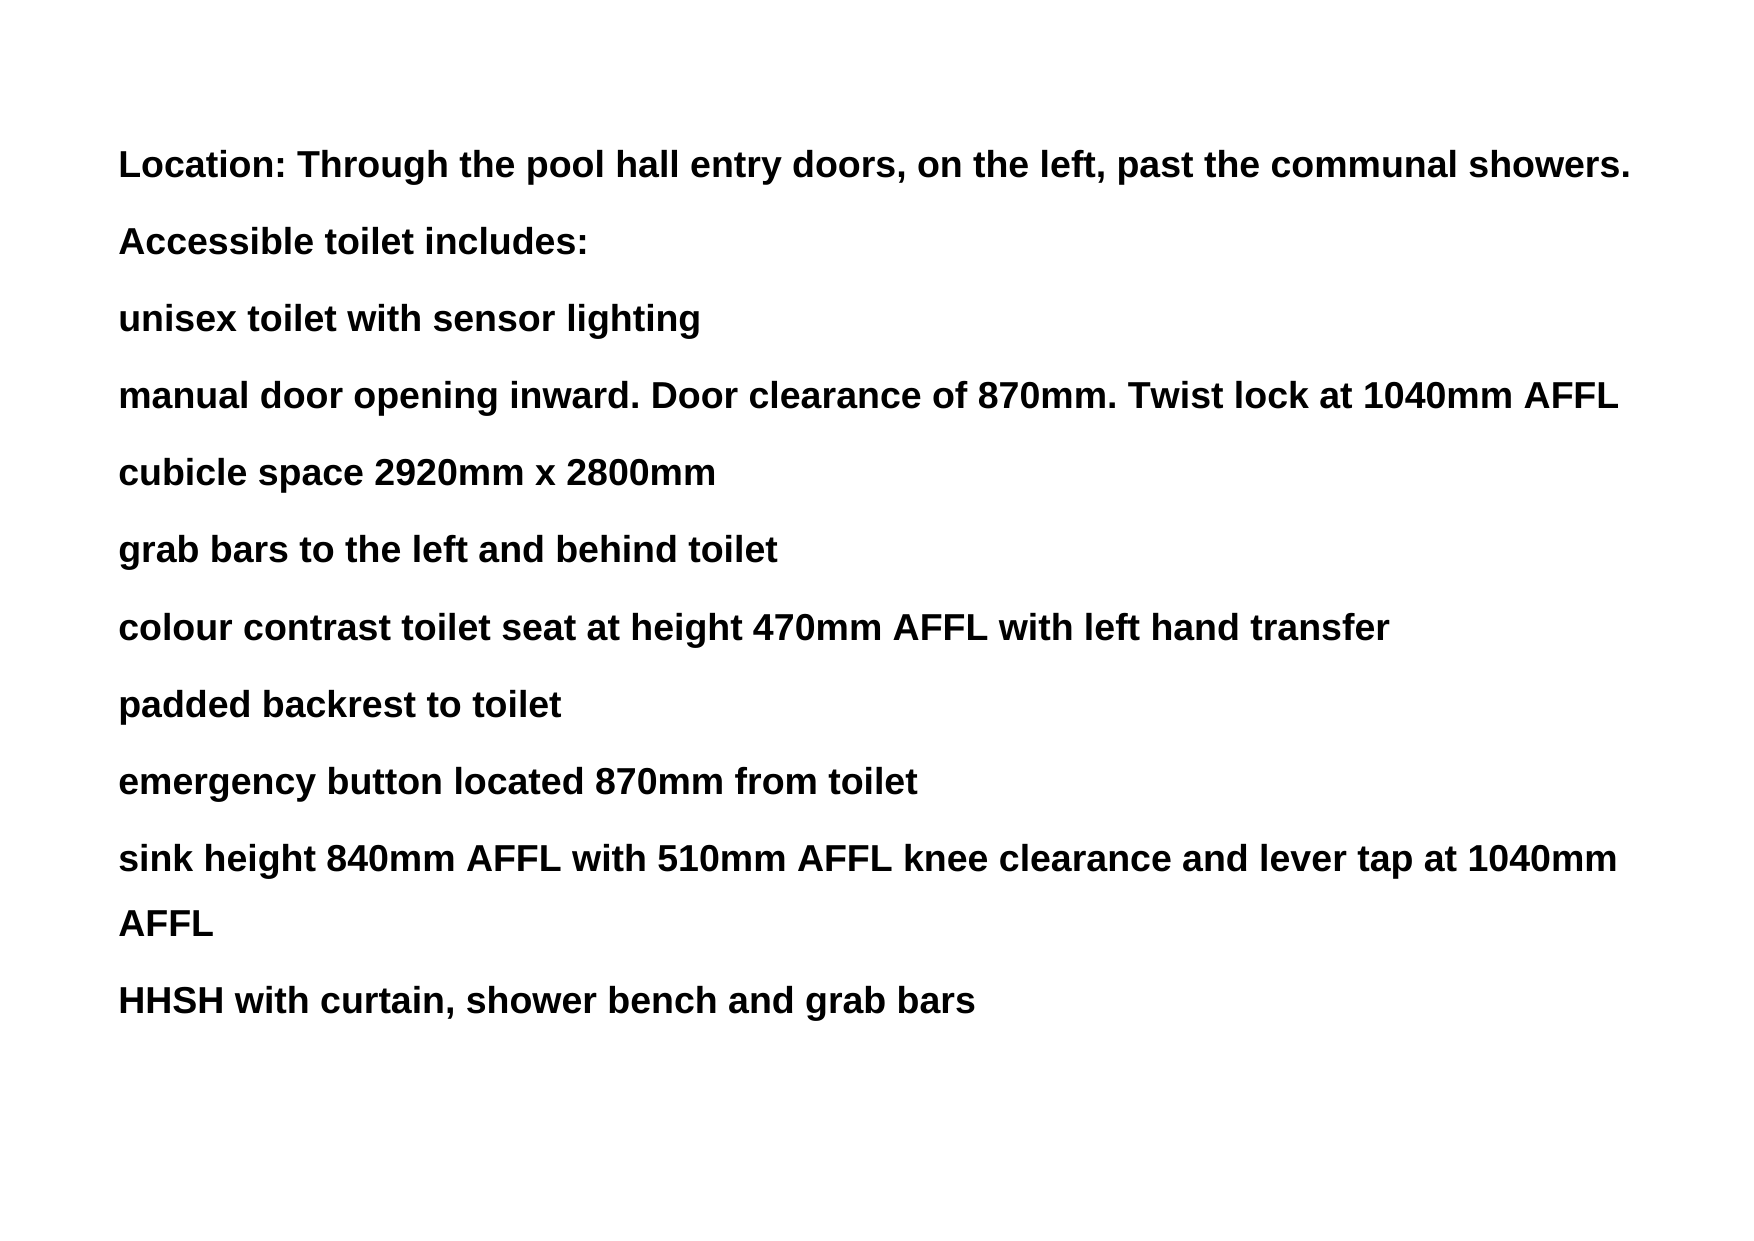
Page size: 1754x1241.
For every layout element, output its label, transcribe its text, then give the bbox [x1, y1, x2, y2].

text emergency button located 870mm from toilet [118, 759, 1636, 802]
text Location: Through the pool hall entry doors, on the left, past the communal showers. [118, 142, 1636, 185]
text sink height 840mm AFFL with 510mm AFFL knee clearance and lever tap at 1040mm AFFL [118, 836, 1636, 944]
text cubicle space 2920mm x 2800mm [118, 451, 1636, 494]
text manual door opening inward. Door clearance of 870mm. Twist lock at 1040mm AFFL [118, 373, 1636, 416]
text grab bars to the left and behind toilet [118, 528, 1636, 571]
text unisex toilet with sensor lighting [118, 296, 1636, 339]
text colour contrast toilet seat at height 470mm AFFL with left hand transfer [118, 605, 1636, 648]
text Accessible toilet includes: [118, 219, 1636, 262]
text padded backrest to toilet [118, 682, 1636, 725]
text HHSH with curtain, shower bench and grab bars [118, 978, 1636, 1021]
